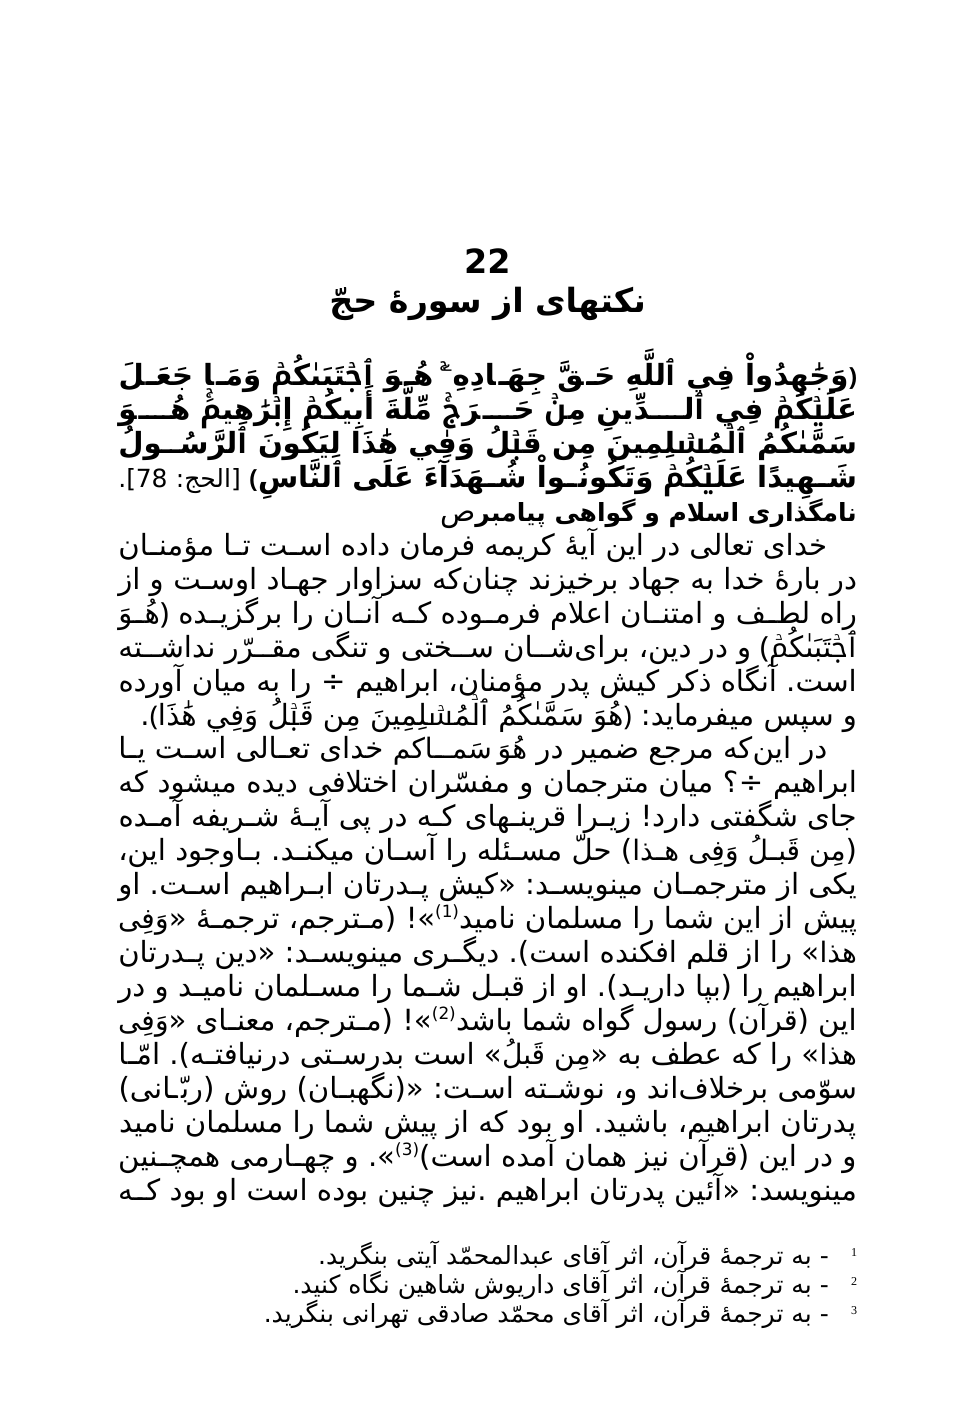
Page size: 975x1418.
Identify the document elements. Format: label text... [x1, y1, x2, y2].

text ﴿وَجَٰهِدُواْ فِي ٱللَّهِ حَقَّ جِهَادِهِۦۚ هُوَ ٱجۡتَبَىٰكُمۡ وَمَا جَعَلَ عَلَيۡكُمۡ فِي ٱلدِّينِ مِنۡ حَرَجٖۚ مِّلَّةَ أَبِيكُمۡ إِبۡرَٰهِيمَۚ هُوَ سَمَّىٰكُمُ ٱلۡمُسۡلِمِينَ مِن قَبۡلُ وَفِي هَٰذَا لِيَكُونَ ٱلرَّسُولُ شَهِيدًا عَلَيۡكُمۡ وَتَكُونُواْ شُهَدَآءَ عَلَى ٱلنَّاسِ﴾ [الحج: 78]. نامگذاری اسلام و گواهی پیامبرص [118, 358, 857, 528]
text 22 نکتهای از سورۀ حجّ [118, 243, 857, 321]
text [118, 732, 857, 1207]
text خدای تعالی در این آیۀ کریمه فرمان داده است تا مؤمنان در بارۀ خدا به جهاد برخیزند چنان‌که سزاوار جهاد اوست و از راه لطف و امتنان اعلام فرموده که آنان را برگزیده ﴿هُوَ ٱجۡتَبَىٰكُمۡ﴾ و در دین، برای‌شان سختی و تنگی مقرّر نداشته است. آنگاه ذکر کیش پدر مؤمنان، ابراهیم ÷ را به میان آورده و سپس میفرماید: ﴿هُوَ سَمَّىٰكُمُ ٱلۡمُسۡلِمِينَ مِن قَبۡلُ وَفِي هَٰذَا﴾. [118, 528, 857, 732]
